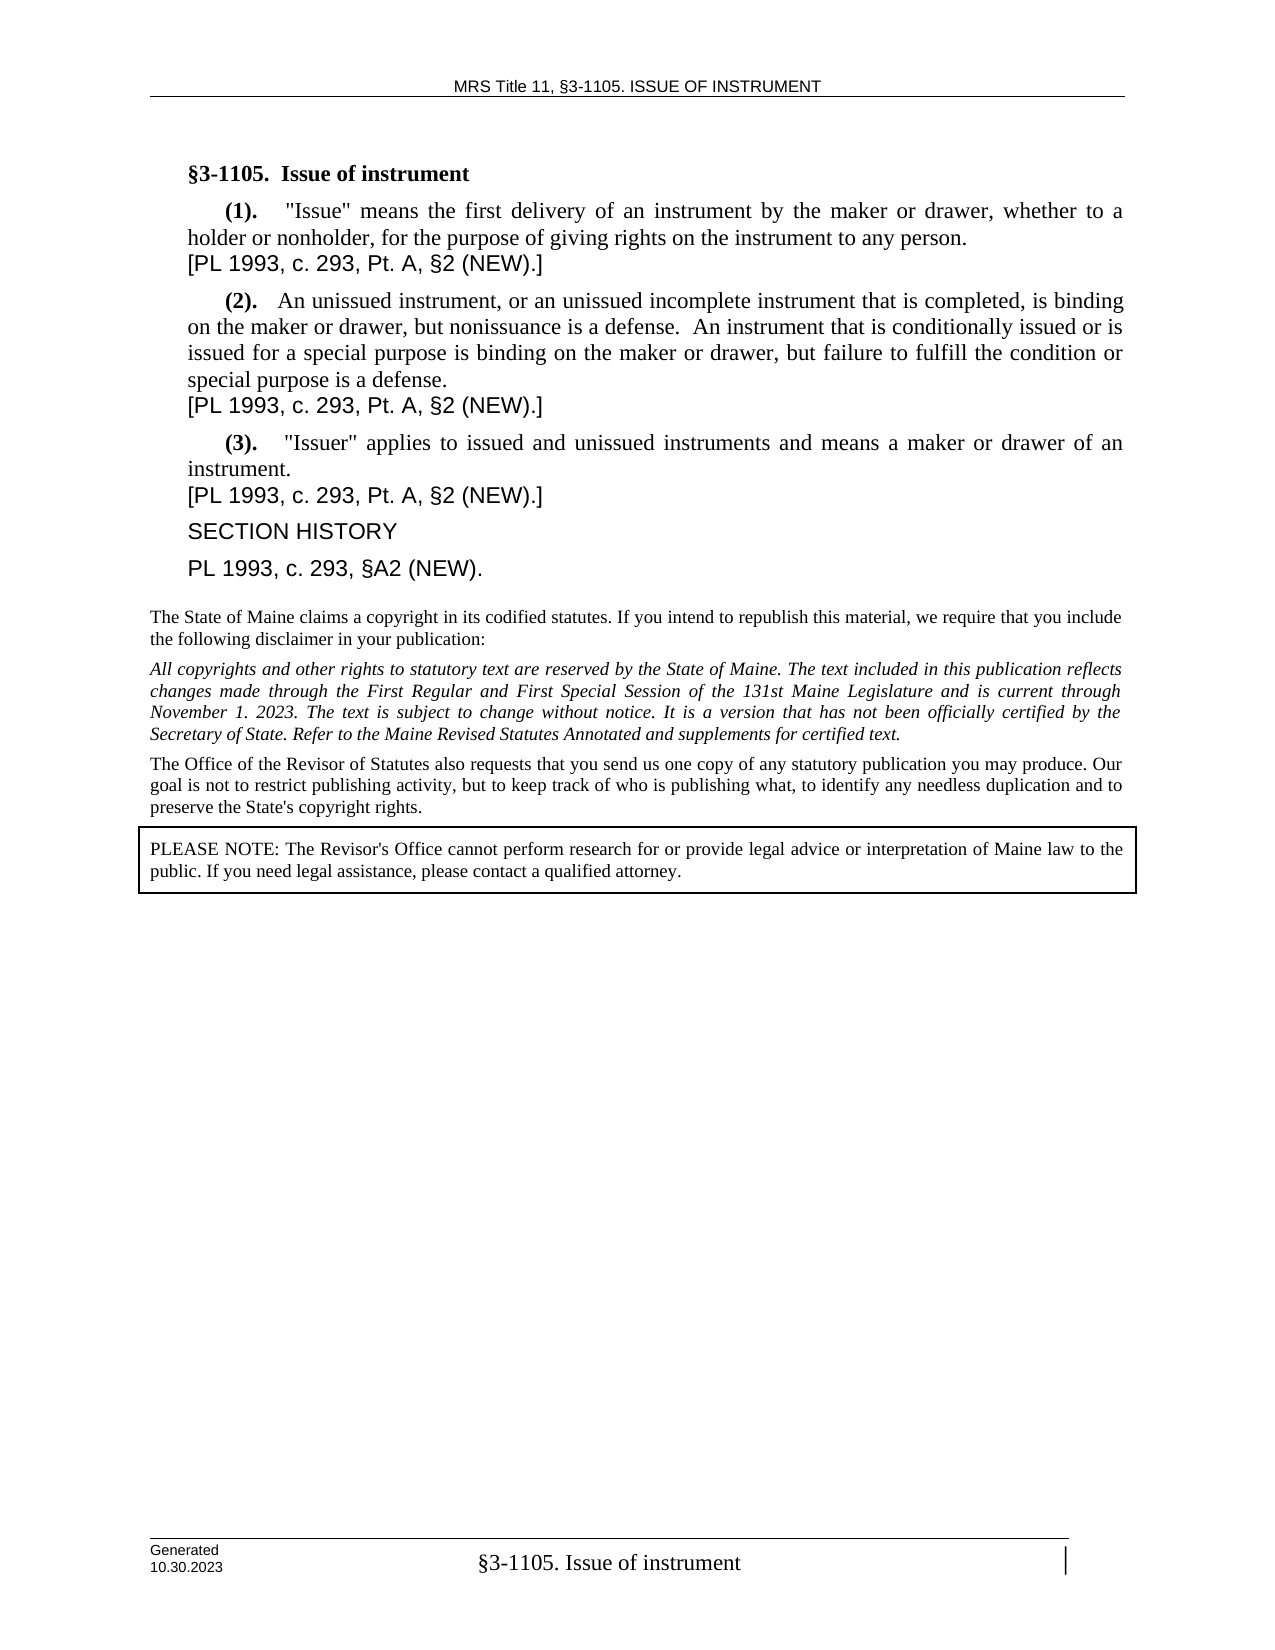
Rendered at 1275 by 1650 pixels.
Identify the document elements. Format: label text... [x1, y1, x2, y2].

text §3-1105. Issue of instrument [187, 160, 1125, 187]
text The Office of the Revisor of Statutes also requests that you send us one copy of any statutory publication you may produce. Our goal is not to restrict publishing activity, but to keep track of who is publishing what, to identify any needless duplication and to preserve the State's copyright rights. [150, 752, 1125, 817]
text [PL 1993, c. 293, Pt. A, §2 (NEW).] [187, 392, 1125, 418]
text [PL 1993, c. 293, Pt. A, §2 (NEW).] [187, 250, 1125, 276]
text (3). "Issuer" applies to issued and unissued instruments and means a maker or drawer of an instrument. [187, 429, 1125, 482]
text PLEASE NOTE: The Revisor's Office cannot perform research for or provide legal advice or interpretation of Maine law to the public. If you need legal assistance, please contact a qualified attorney. [140, 828, 1135, 892]
text All copyrights and other rights to statutory text are reserved by the State of Maine. The text included in this publication reflects changes made through the First Regular and First Special Session of the 131st Maine Legislature and is current through November 1. 2023 . The text is subject to change without notice. It is a version that has not been officially certified by the Secretary of State. Refer to the Maine Revised Statutes Annotated and supplements for certified text. [150, 658, 1125, 744]
text The State of Maine claims a copyright in its codified statutes. If you intend to republish this material, we require that you include the following disclaimer in your publication: [150, 606, 1125, 649]
text [PL 1993, c. 293, Pt. A, §2 (NEW).] [187, 482, 1125, 508]
text (1). "Issue" means the first delivery of an instrument by the maker or drawer, whether to a holder or nonholder, for the purpose of giving rights on the instrument to any person. [187, 197, 1125, 250]
text PL 1993, c. 293, §A2 (NEW). [187, 555, 1125, 581]
text (2). An unissued instrument, or an unissued incomplete instrument that is completed, is binding on the maker or drawer, but nonissuance is a defense. An instrument that is conditionally issued or is issued for a special purpose is binding on the maker or drawer, but failure to fulfill the condition or special purpose is a defense. [187, 287, 1125, 392]
text SECTION HISTORY [187, 518, 1125, 545]
